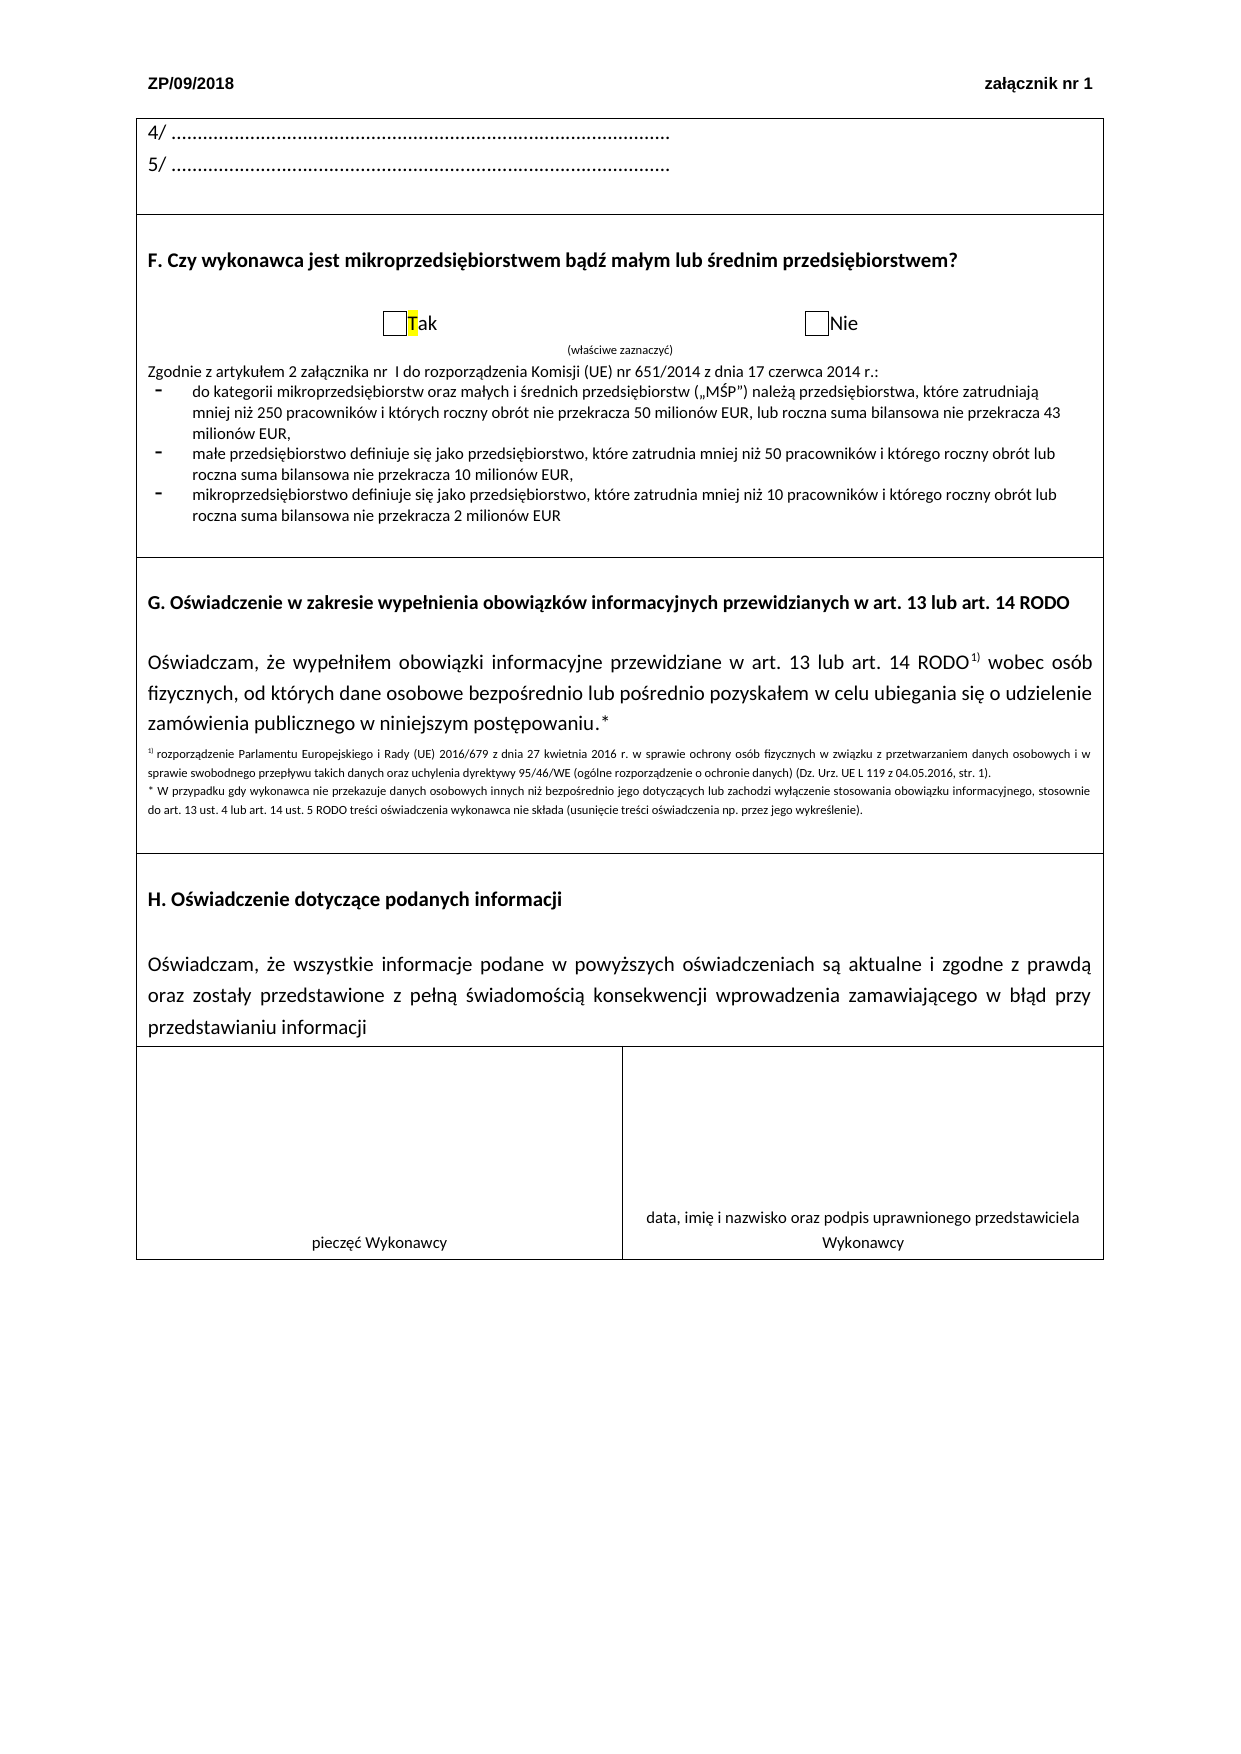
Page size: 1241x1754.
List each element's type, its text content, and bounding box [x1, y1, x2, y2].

table_cell pieczęć Wykonawcy [137, 1047, 622, 1259]
table_cell data, imię i nazwisko oraz podpis uprawnionego przedstawiciela Wykonawcy [623, 1047, 1103, 1259]
table_cell G. Oświadczenie w zakresie wypełnienia obowiązków informacyjnych przewidzianych w art. 13 lub art. 14 RODO Oświadczam, że wypełniłem obowiązki informacyjne przewidziane w art. 13 lub art. 14 RODO1) wobec osób fizycznych, od których dane osobowe bezpośrednio lub pośrednio pozyskałem w celu ubiegania się o udzielenie zamówienia publicznego w niniejszym postępowaniu.* 1) rozporządzenie Parlamentu Europejskiego i Rady (UE) 2016/679 z dnia 27 kwietnia 2016 r. w sprawie ochrony osób fizycznych w związku z przetwarzaniem danych osobowych i w sprawie swobodnego przepływu takich danych oraz uchylenia dyrektywy 95/46/WE (ogólne rozporządzenie o ochronie danych) (Dz. Urz. UE L 119 z 04.05.2016, str. 1). * W przypadku gdy wykonawca nie przekazuje danych osobowych innych niż bezpośrednio jego dotyczących lub zachodzi wyłączenie stosowania obowiązku informacyjnego, stosownie do art. 13 ust. 4 lub art. 14 ust. 5 RODO treści oświadczenia wykonawca nie składa (usunięcie treści oświadczenia np. przez jego wykreślenie). [137, 558, 1103, 853]
table_cell H. Oświadczenie dotyczące podanych informacji Oświadczam, że wszystkie informacje podane w powyższych oświadczeniach są aktualne i zgodne z prawdą oraz zostały przedstawione z pełną świadomością konsekwencji wprowadzenia zamawiającego w błąd przy przedstawianiu informacji [137, 854, 1103, 1046]
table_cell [137, 119, 1103, 214]
table_cell F. Czy wykonawca jest mikroprzedsiębiorstwem bądź małym lub średnim przedsiębiorstwem? Tak Nie (właściwe zaznaczyć) Zgodnie z artykułem 2 załącznika nr I do rozporządzenia Komisji (UE) nr 651/2014 z dnia 17 czerwca 2014 r.: do kategorii mikroprzedsiębiorstw oraz małych i średnich przedsiębiorstw („MŚP”) należą przedsiębiorstwa, które zatrudniają mniej niż 250 pracowników i których roczny obrót nie przekracza 50 milionów EUR, lub roczna suma bilansowa nie przekracza 43 milionów EUR, małe przedsiębiorstwo definiuje się jako przedsiębiorstwo, które zatrudnia mniej niż 50 pracowników i którego roczny obrót lub roczna suma bilansowa nie przekracza 10 milionów EUR, mikroprzedsiębiorstwo definiuje się jako przedsiębiorstwo, które zatrudnia mniej niż 10 pracowników i którego roczny obrót lub roczna suma bilansowa nie przekracza 2 milionów EUR [137, 215, 1103, 557]
